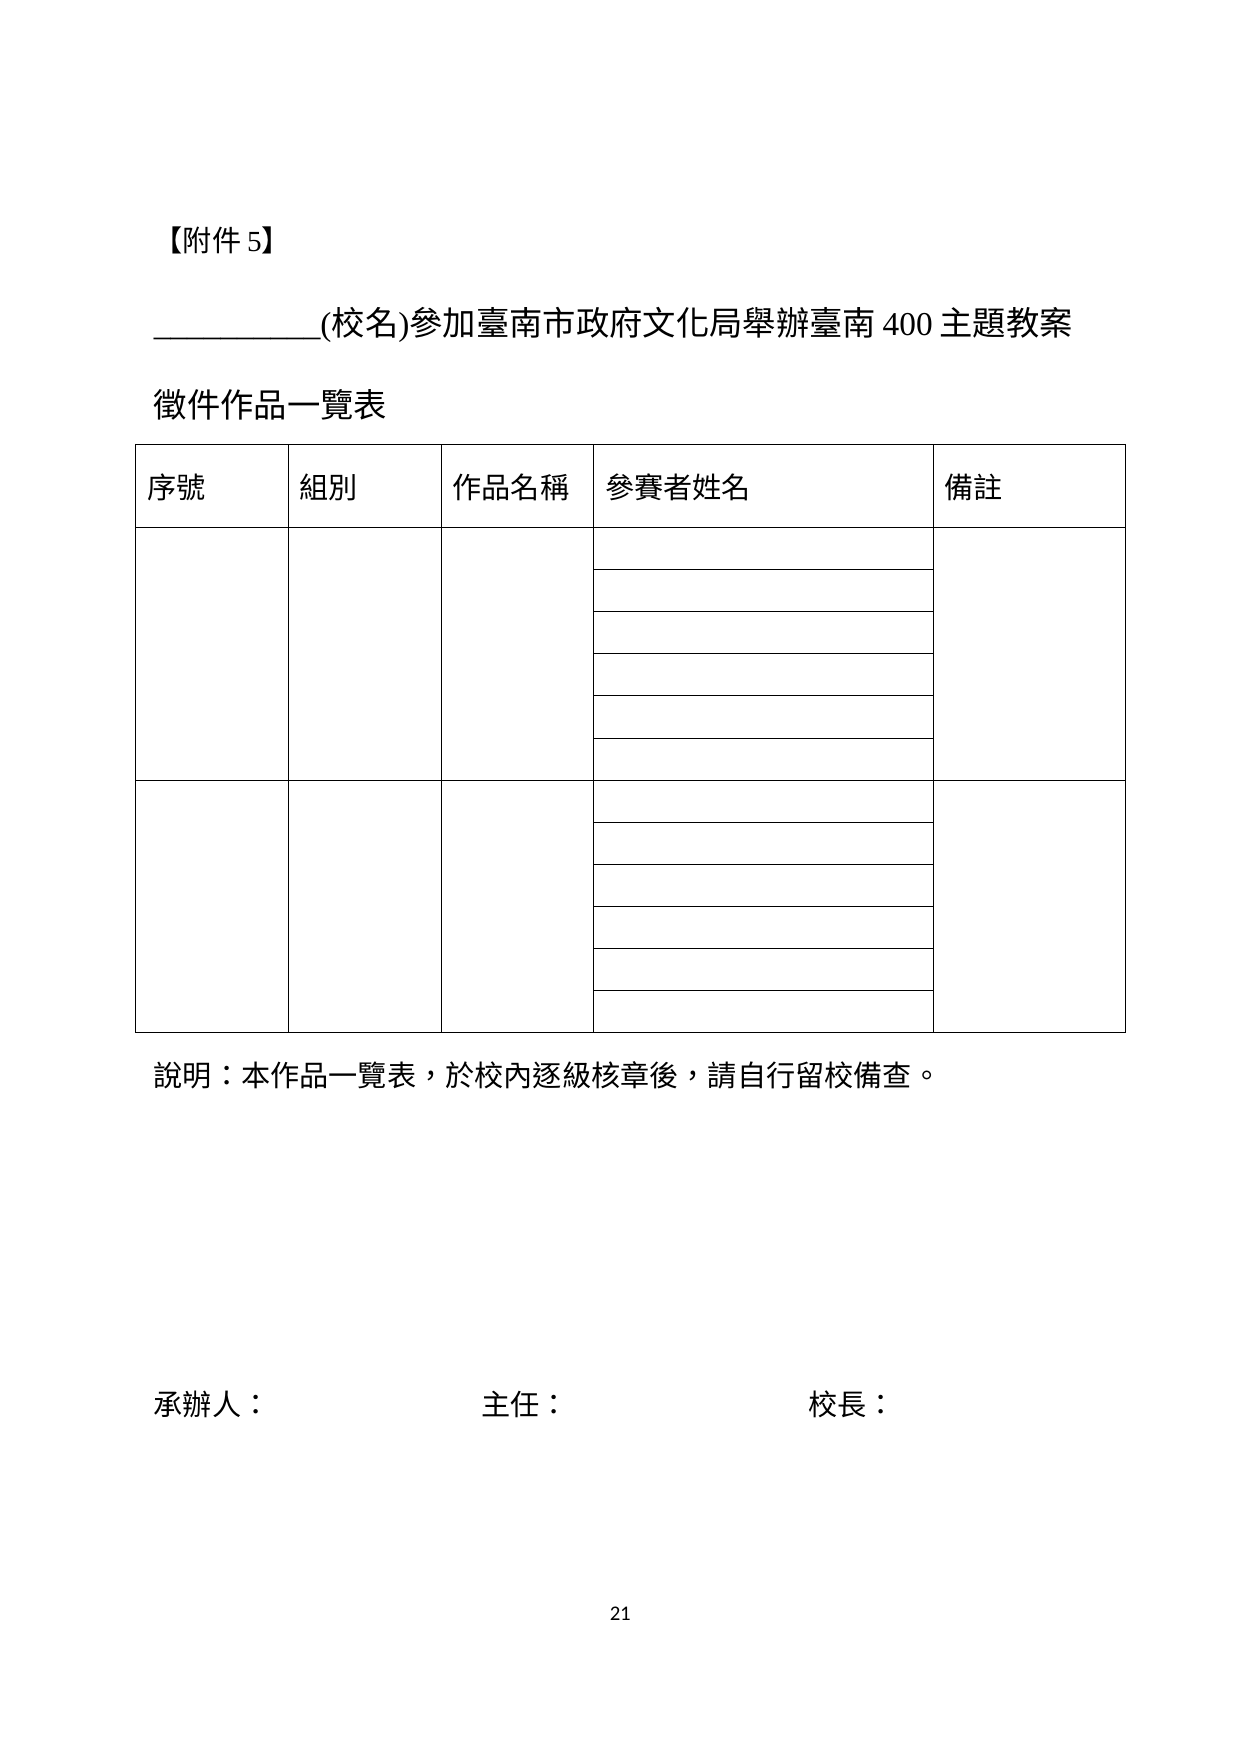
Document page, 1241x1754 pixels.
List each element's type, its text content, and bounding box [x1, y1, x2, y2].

table_cell [594, 612, 933, 653]
table_header 序號 [136, 445, 288, 527]
table_cell [136, 528, 288, 779]
table_cell [934, 528, 1125, 779]
table_header 組別 [289, 445, 441, 527]
table_cell [594, 528, 933, 569]
table_cell [594, 570, 933, 611]
table_cell [594, 991, 933, 1032]
text __________(校名)參加臺南市政府文化局舉辦臺南400主題教案徵件作品一覽表 [153, 280, 1087, 444]
text 承辦人： 主任： 校長： [153, 1361, 1087, 1443]
table_cell [289, 781, 441, 1032]
table_cell [594, 781, 933, 822]
table_cell [136, 781, 288, 1032]
table_header 備註 [934, 445, 1125, 527]
table_cell [289, 528, 441, 779]
text 【附件5】 [153, 198, 1087, 280]
table_cell [442, 528, 593, 779]
table_header 參賽者姓名 [594, 445, 933, 527]
table_cell [594, 739, 933, 779]
table_cell [594, 654, 933, 695]
table_cell [594, 907, 933, 948]
table_cell [594, 823, 933, 864]
table_cell [934, 781, 1125, 1032]
table_cell [594, 949, 933, 990]
table_header 作品名稱 [442, 445, 593, 527]
table_cell [594, 696, 933, 737]
text 說明：本作品一覽表，於校內逐級核章後，請自行留校備查。 [153, 1033, 1087, 1115]
table_cell [442, 781, 593, 1032]
table_cell [594, 865, 933, 906]
